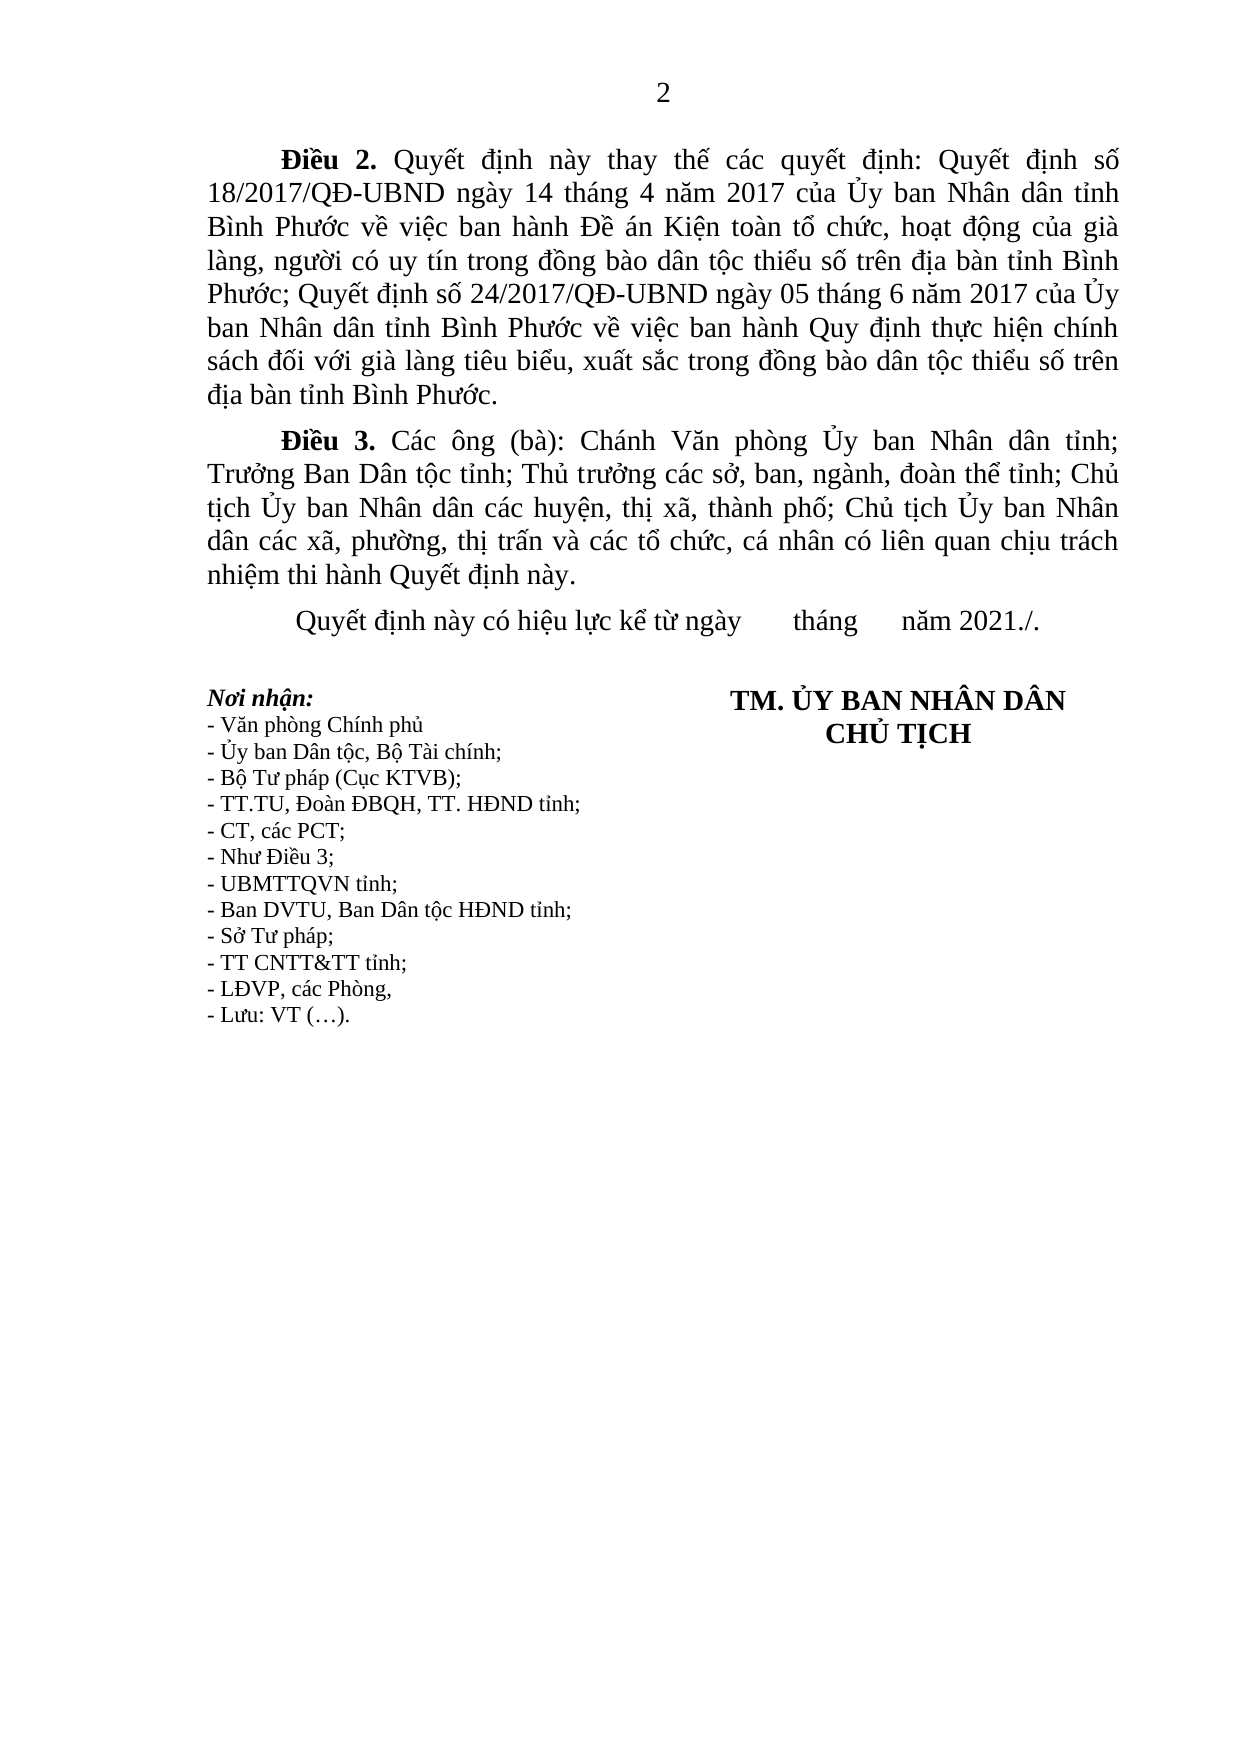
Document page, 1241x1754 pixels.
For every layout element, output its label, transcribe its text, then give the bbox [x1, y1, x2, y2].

text Quyết định này có hiệu lực kể từ ngày tháng năm 2021./. [207, 603, 1120, 637]
table_header TM. ỦY BAN NHÂN DÂN CHỦ TỊCH [665, 683, 1132, 1028]
table_header Nơi nhận: - Văn phòng Chính phủ - Ủy ban Dân tộc, Bộ Tài chính; - Bộ Tư pháp (Cục KTVB); - TT.TU, Đoàn ĐBQH, TT. HĐND tỉnh; - CT, các PCT; - Như Điều 3; - UBMTTQVN tỉnh; - Ban DVTU, Ban Dân tộc HĐND tỉnh; - Sở Tư pháp; - TT CNTT&TT tỉnh; - LĐVP, các Phòng, - Lưu: VT (…). [196, 683, 664, 1028]
text Điều 2. Quyết định này thay thế các quyết định: Quyết định số 18/2017/QĐ-UBND ngày 14 tháng 4 năm 2017 của Ủy ban Nhân dân tỉnh Bình Phước về việc ban hành Đề án Kiện toàn tổ chức, hoạt động của già làng, người có uy tín trong đồng bào dân tộc thiểu số trên địa bàn tỉnh Bình Phước; Quyết định số 24/2017/QĐ-UBND ngày 05 tháng 6 năm 2017 của Ủy ban Nhân dân tỉnh Bình Phước về việc ban hành Quy định thực hiện chính sách đối với già làng tiêu biểu, xuất sắc trong đồng bào dân tộc thiểu số trên địa bàn tỉnh Bình Phước. [207, 142, 1120, 410]
text Điều 3. Các ông (bà): Chánh Văn phòng Ủy ban Nhân dân tỉnh; Trưởng Ban Dân tộc tỉnh; Thủ trưởng các sở, ban, ngành, đoàn thể tỉnh; Chủ tịch Ủy ban Nhân dân các huyện, thị xã, thành phố; Chủ tịch Ủy ban Nhân dân các xã, phường, thị trấn và các tổ chức, cá nhân có liên quan chịu trách nhiệm thi hành Quyết định này. [207, 423, 1120, 591]
